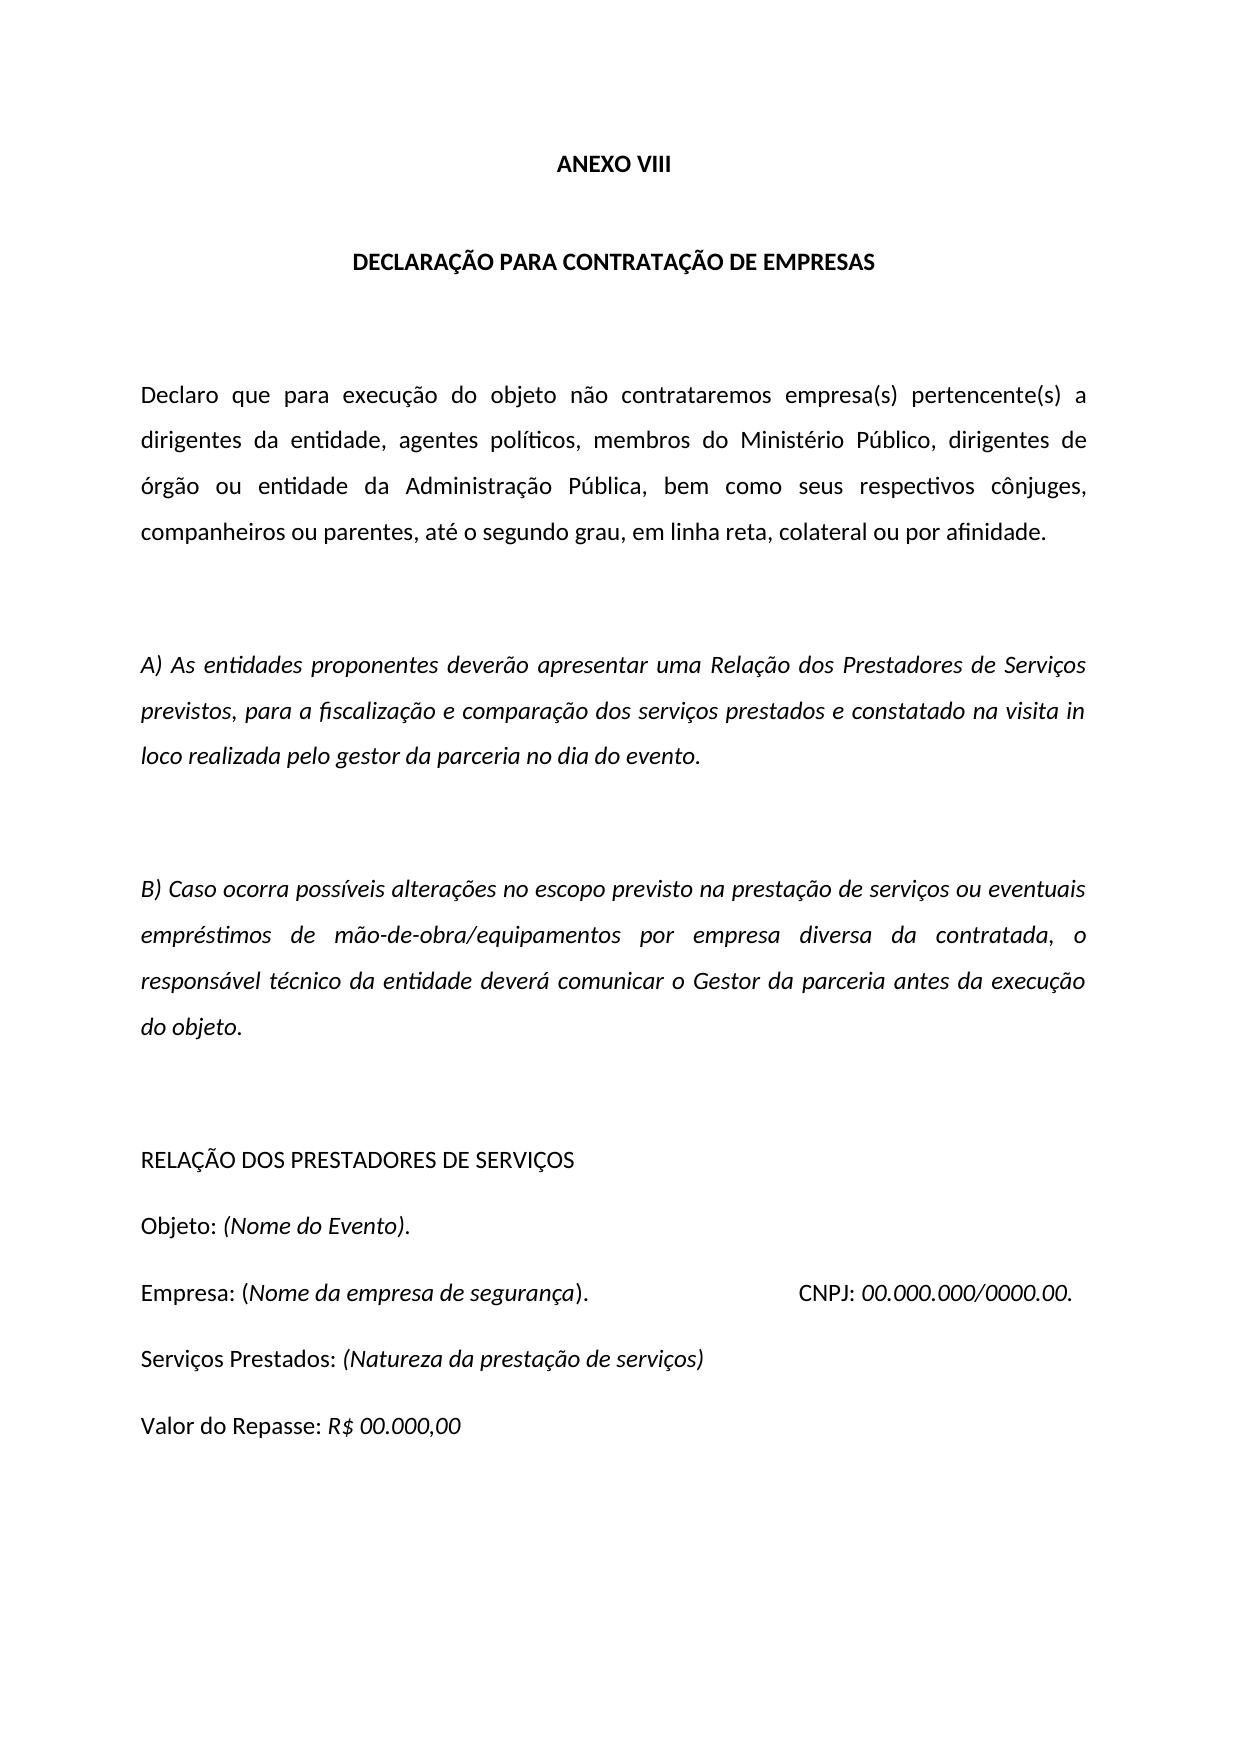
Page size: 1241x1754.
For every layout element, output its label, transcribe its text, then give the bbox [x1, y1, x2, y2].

text ANEXO VIII [141, 148, 1087, 179]
text Declaro que para execução do objeto não contrataremos empresa(s) pertencente(s) a dirigentes da entidade, agentes políticos, membros do Ministério Público, dirigentes de órgão ou entidade da Administração Pública, bem como seus respectivos cônjuges, companheiros ou parentes, até o segundo grau, em linha reta, colateral ou por afinidade. [141, 379, 1087, 546]
text A) As entidades proponentes deverão apresentar uma Relação dos Prestadores de Serviços previstos, para a fiscalização e comparação dos serviços prestados e constatado na visita in loco realizada pelo gestor da parceria no dia do evento. [141, 649, 1087, 771]
text Serviços Prestados: (Natureza da prestação de serviços) [141, 1344, 1087, 1374]
text B) Caso ocorra possíveis alterações no escopo previsto na prestação de serviços ou eventuais empréstimos de mão-de-obra/equipamentos por empresa diversa da contratada, o responsável técnico da entidade deverá comunicar o Gestor da parceria antes da execução do objeto. [141, 874, 1087, 1041]
text RELAÇÃO DOS PRESTADORES DE SERVIÇOS [141, 1144, 1087, 1174]
text Empresa: (Nome da empresa de segurança). CNPJ: 00.000.000/0000.00. [141, 1277, 1087, 1308]
text Objeto: (Nome do Evento). [141, 1211, 1087, 1241]
text Valor do Repasse: R$ 00.000,00 [141, 1410, 1087, 1441]
text DECLARAÇÃO PARA CONTRATAÇÃO DE EMPRESAS [141, 246, 1087, 276]
